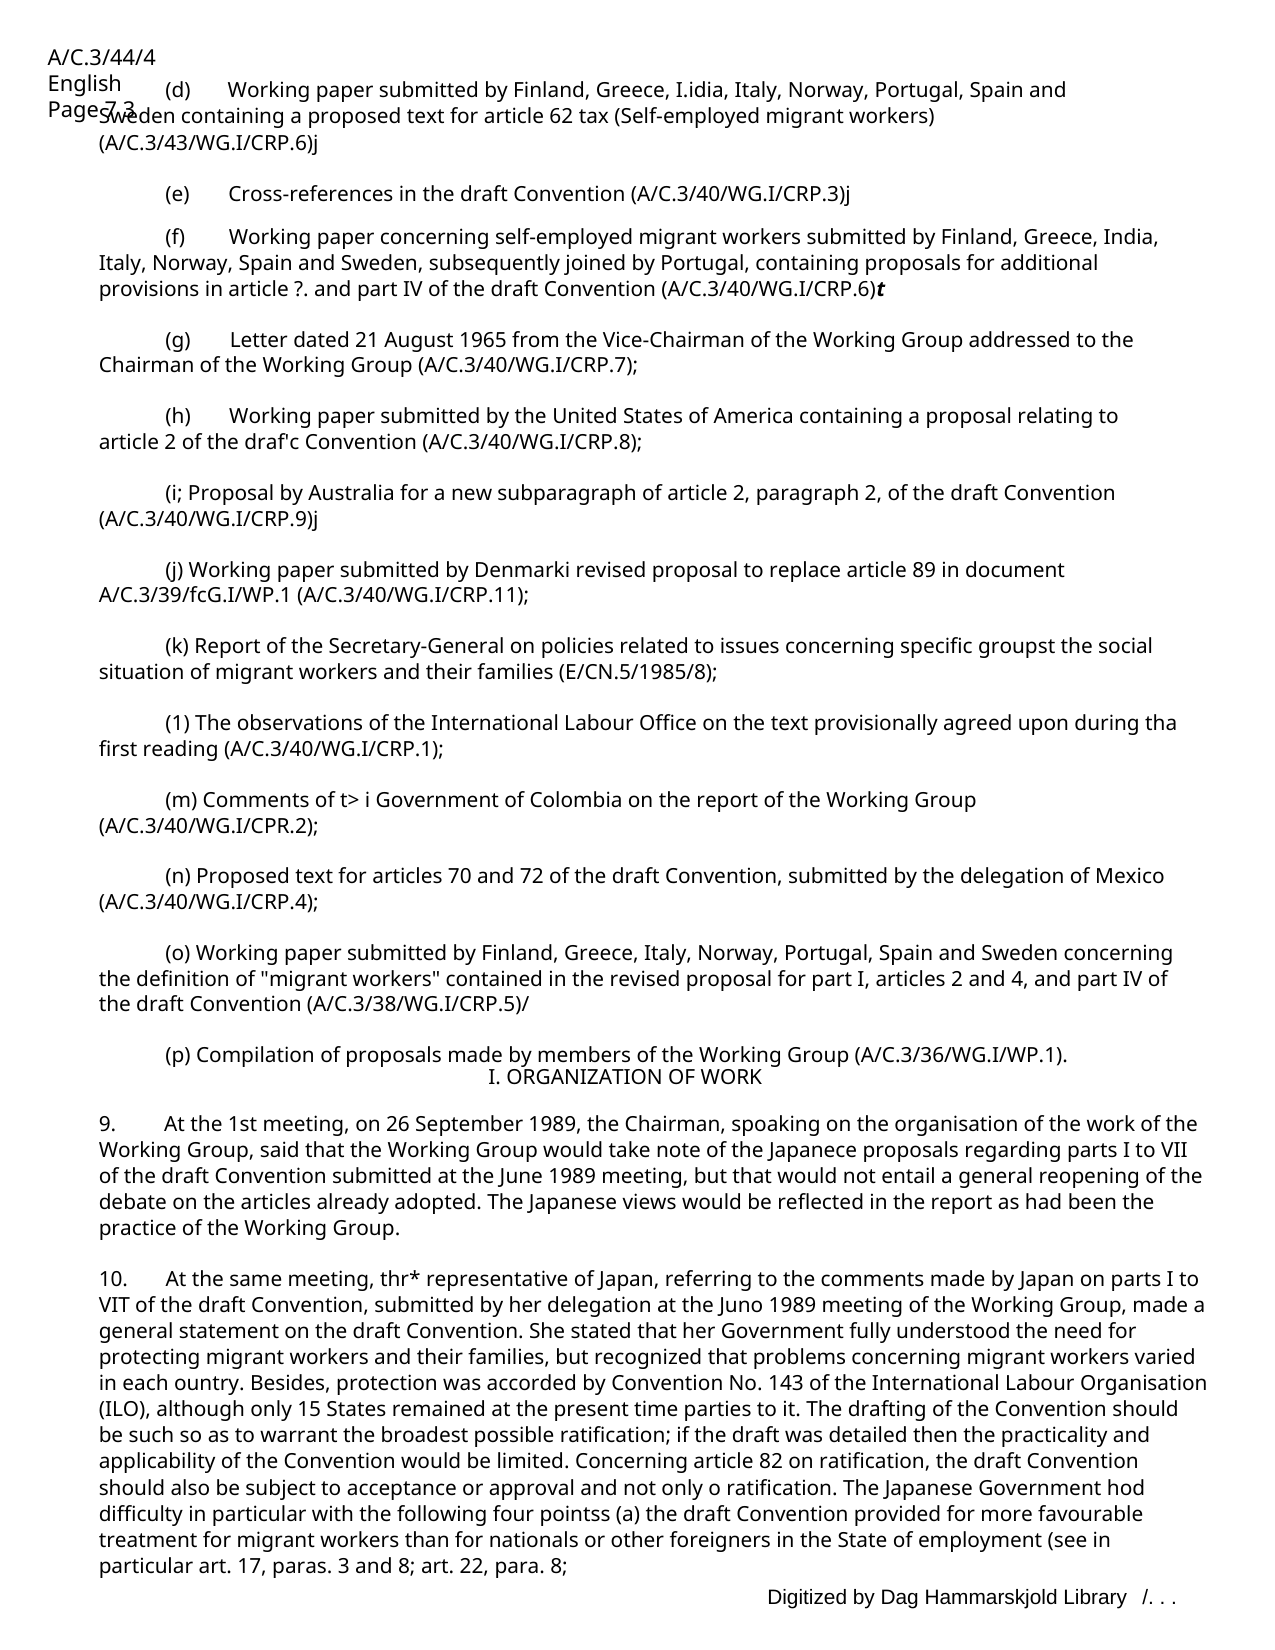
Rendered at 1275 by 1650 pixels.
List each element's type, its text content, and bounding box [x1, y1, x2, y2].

list Letter dated 21 August 1965 from the Vice-Chairman of the Working Group addressed to the Chairman of the Working Group (A/C.3/40/WG.I/CRP.7); [98, 327, 1179, 378]
text (k) Report of the Secretary-General on policies related to issues concerning specific groupst the social situation of migrant workers and their families (E/CN.5/1985/8); [98, 633, 1179, 685]
list Cross-references in the draft Convention (A/C.3/40/WG.I/CRP.3)j [98, 184, 1225, 205]
text I. ORGANIZATION OF WORK [488, 1067, 1225, 1088]
text (n) Proposed text for articles 70 and 72 of the draft Convention, submitted by the delegation of Mexico (A/C.3/40/WG.I/CRP.4); [98, 863, 1179, 915]
text (o) Working paper submitted by Finland, Greece, Italy, Norway, Portugal, Spain and Sweden concerning the definition of "migrant workers" contained in the revised proposal for part I, articles 2 and 4, and part IV of the draft Convention (A/C.3/38/WG.I/CRP.5)/ [98, 940, 1179, 1017]
text (m) Comments of t> i Government of Colombia on the report of the Working Group (A/C.3/40/WG.I/CPR.2); [98, 787, 1179, 838]
list Working paper submitted by the United States of America containing a proposal relating to article 2 of the draf'c Convention (A/C.3/40/WG.I/CRP.8); [98, 402, 1179, 454]
text (p) Compilation of proposals made by members of the Working Group (A/C.3/36/WG.I/WP.1). [98, 1042, 1179, 1067]
text (i; Proposal by Australia for a new subparagraph of article 2, paragraph 2, of the draft Convention (A/C.3/40/WG.I/CRP.9)j [98, 479, 1179, 532]
text (j) Working paper submitted by Denmarki revised proposal to replace article 89 in document A/C.3/39/fcG.I/WP.1 (A/C.3/40/WG.I/CRP.11); [98, 557, 1179, 608]
text (1) The observations of the International Labour Office on the text provisionally agreed upon during tha first reading (A/C.3/40/WG.I/CRP.1); [98, 710, 1179, 762]
list Working paper submitted by Finland, Greece, I.idia, Italy, Norway, Portugal, Spain and Sweden containing a proposed text for article 62 tax (Self-employed migrant workers) (A/C.3/43/WG.I/CRP.6)j [98, 77, 1092, 155]
list At the 1st meeting, on 26 September 1989, the Chairman, spoaking on the organisation of the work of the Working Group, said that the Working Group would take note of the Japanece proposals regarding parts I to VII of the draft Convention submitted at the June 1989 meeting, but that would not entail a general reopening of the debate on the articles already adopted. The Japanese views would be reflected in the report as had been the practice of the Working Group. [98, 1111, 1208, 1241]
list Working paper concerning self-employed migrant workers submitted by Finland, Greece, India, Italy, Norway, Spain and Sweden, subsequently joined by Portugal, containing proposals for additional provisions in article ?. and part IV of the draft Convention (A/C.3/40/WG.I/CRP.6)t [98, 223, 1179, 301]
list At the same meeting, thr* representative of Japan, referring to the comments made by Japan on parts I to VIT of the draft Convention, submitted by her delegation at the Juno 1989 meeting of the Working Group, made a general statement on the draft Convention. She stated that her Government fully understood the need for protecting migrant workers and their families, but recognized that problems concerning migrant workers varied in each ountry. Besides, protection was accorded by Convention No. 143 of the International Labour Organisation (ILO), although only 15 States remained at the present time parties to it. The drafting of the Convention should be such so as to warrant the broadest possible ratification; if the draft was detailed then the practicality and applicability of the Convention would be limited. Concerning article 82 on ratification, the draft Convention should also be subject to acceptance or approval and not only o ratification. The Japanese Government hod difficulty in particular with the following four pointss (a) the draft Convention provided for more favourable treatment for migrant workers than for nationals or other foreigners in the State of employment (see in particular art. 17, paras. 3 and 8; art. 22, para. 8; [98, 1266, 1208, 1578]
